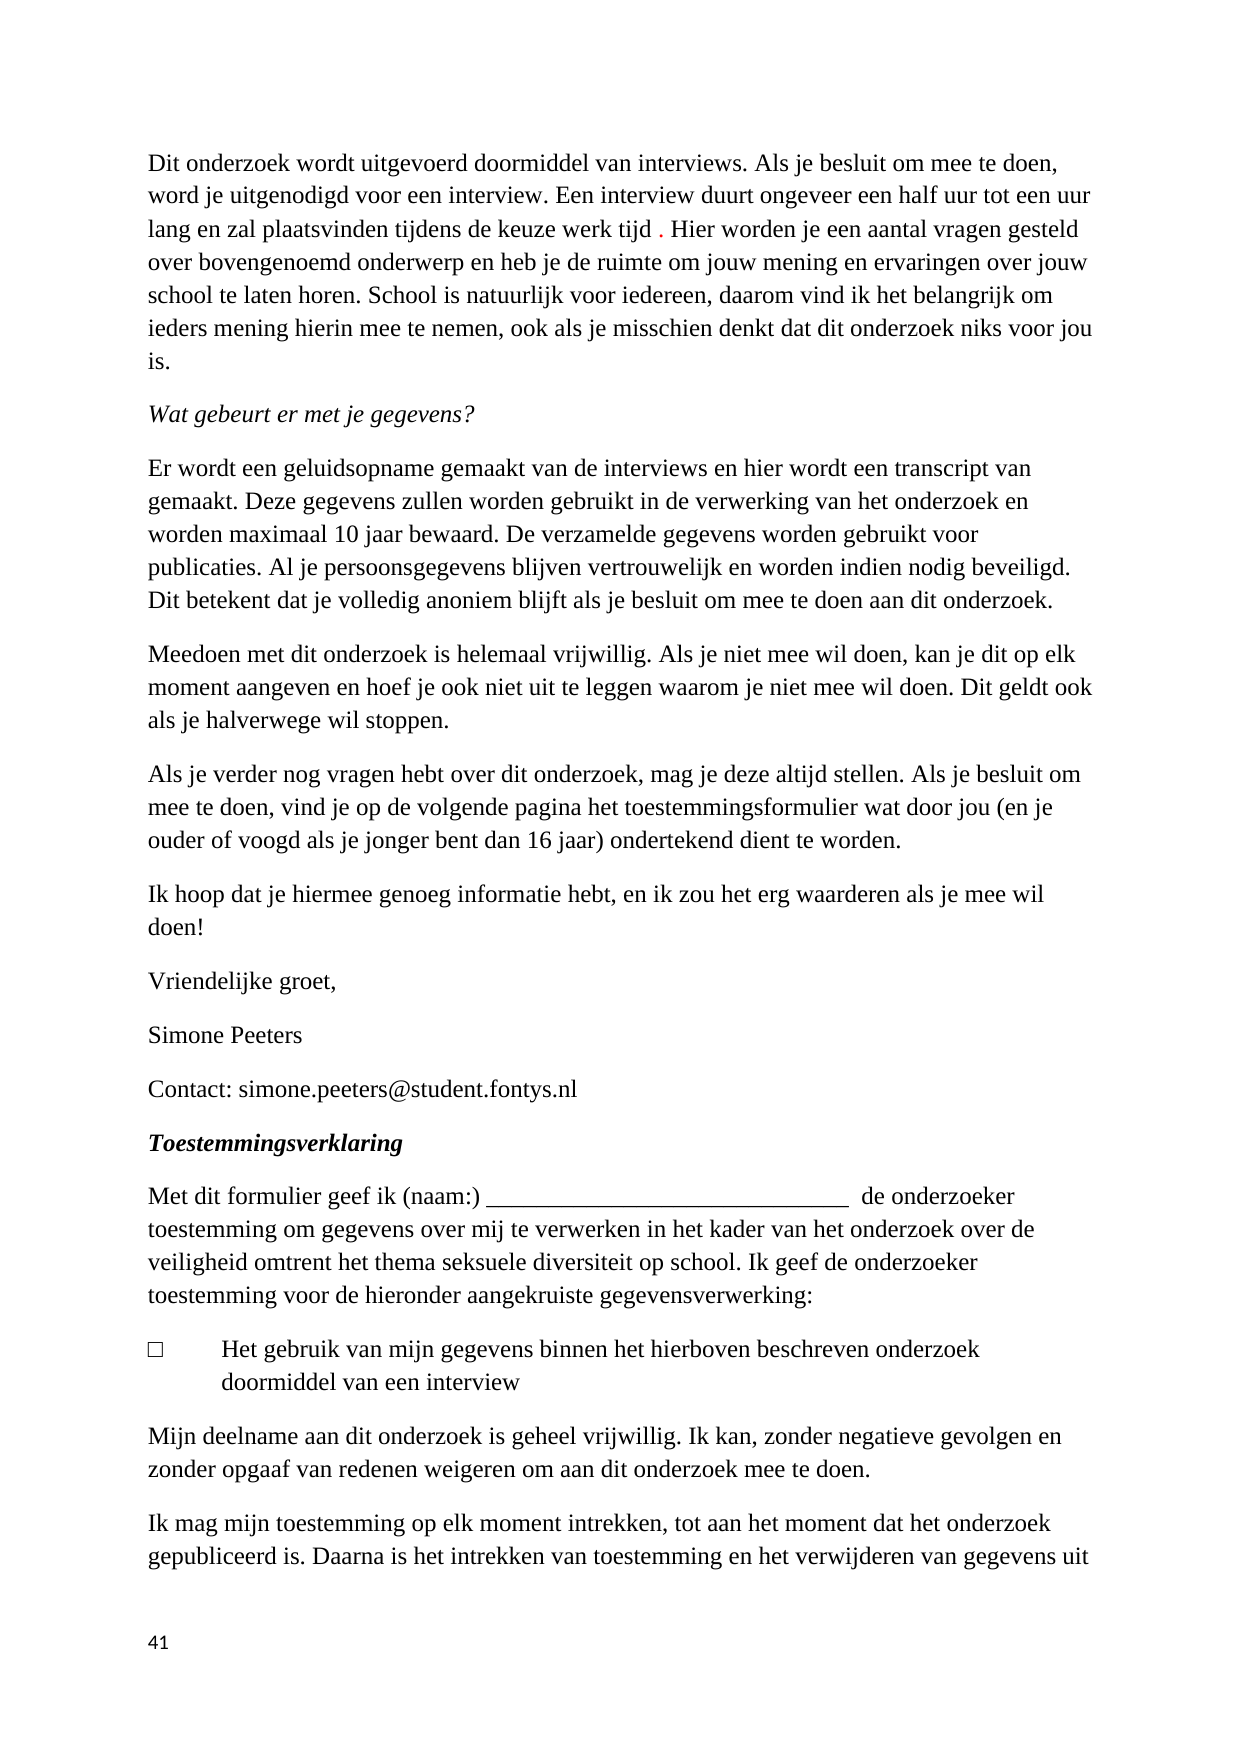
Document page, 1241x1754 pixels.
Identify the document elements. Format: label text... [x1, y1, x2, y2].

text Als je verder nog vragen hebt over dit onderzoek, mag je deze altijd stellen. Als je besluit om mee te doen, vind je op de volgende pagina het toestemmingsformulier wat door jou (en je ouder of voogd als je jonger bent dan 16 jaar) ondertekend dient te worden. [148, 759, 1093, 854]
text □ Het gebruik van mijn gegevens binnen het hierboven beschreven onderzoek doormiddel van een interview [148, 1334, 1093, 1396]
text Toestemmingsverklaring [148, 1128, 1093, 1156]
text Wat gebeurt er met je gegevens? [148, 399, 1093, 428]
text Mijn deelname aan dit onderzoek is geheel vrijwillig. Ik kan, zonder negatieve gevolgen en zonder opgaaf van redenen weigeren om aan dit onderzoek mee te doen. [148, 1421, 1093, 1483]
text Ik hoop dat je hiermee genoeg informatie hebt, en ik zou het erg waarderen als je mee wil doen! [148, 879, 1093, 941]
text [148, 1508, 1093, 1570]
text Dit onderzoek wordt uitgevoerd doormiddel van interviews. Als je besluit om mee te doen, word je uitgenodigd voor een interview. Een interview duurt ongeveer een half uur tot een uur lang en zal plaatsvinden tijdens de keuze werk tijd . Hier worden je een aantal vragen gesteld over bovengenoemd onderwerp en heb je de ruimte om jouw mening en ervaringen over jouw school te laten horen. School is natuurlijk voor iedereen, daarom vind ik het belangrijk om ieders mening hierin mee te nemen, ook als je misschien denkt dat dit onderzoek niks voor jou is. [148, 148, 1093, 374]
text Vriendelijke groet, [148, 966, 1093, 995]
text Met dit formulier geef ik (naam:) _____________________________ de onderzoeker toestemming om gegevens over mij te verwerken in het kader van het onderzoek over de veiligheid omtrent het thema seksuele diversiteit op school. Ik geef de onderzoeker toestemming voor de hieronder aangekruiste gegevensverwerking: [148, 1181, 1093, 1309]
text Contact: simone.peeters@student.fontys.nl [148, 1074, 1093, 1102]
text Simone Peeters [148, 1020, 1093, 1049]
text Er wordt een geluidsopname gemaakt van de interviews en hier wordt een transcript van gemaakt. Deze gegevens zullen worden gebruikt in de verwerking van het onderzoek en worden maximaal 10 jaar bewaard. De verzamelde gegevens worden gebruikt voor publicaties. Al je persoonsgegevens blijven vertrouwelijk en worden indien nodig beveiligd. Dit betekent dat je volledig anoniem blijft als je besluit om mee te doen aan dit onderzoek. [148, 453, 1093, 614]
text Meedoen met dit onderzoek is helemaal vrijwillig. Als je niet mee wil doen, kan je dit op elk moment aangeven en hoef je ook niet uit te leggen waarom je niet mee wil doen. Dit geldt ook als je halverwege wil stoppen. [148, 639, 1093, 734]
